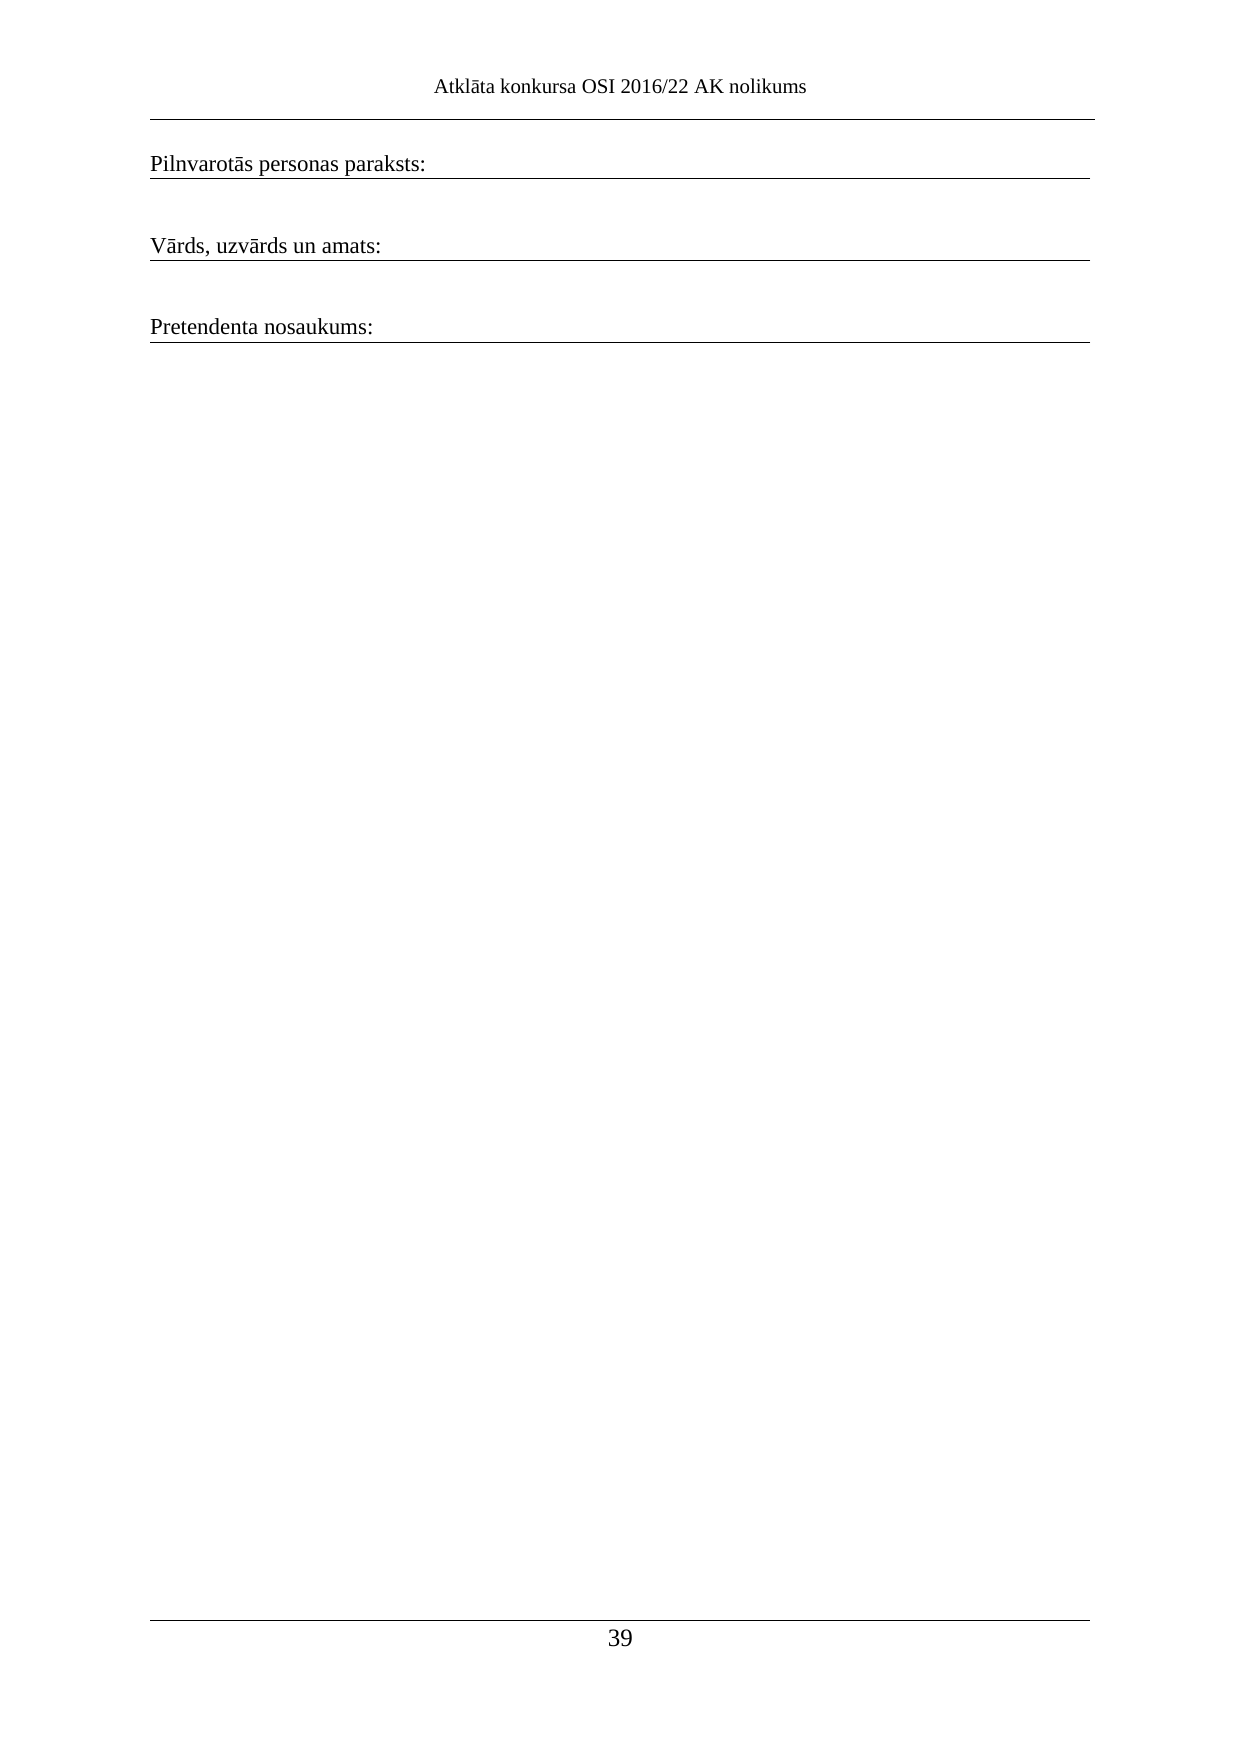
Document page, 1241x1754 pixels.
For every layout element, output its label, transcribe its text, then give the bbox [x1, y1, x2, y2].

text Vārds, uzvārds un amats: [150, 232, 1090, 260]
text Pilnvarotās personas paraksts: [150, 150, 1090, 178]
text Pretendenta nosaukums: [150, 313, 1090, 342]
